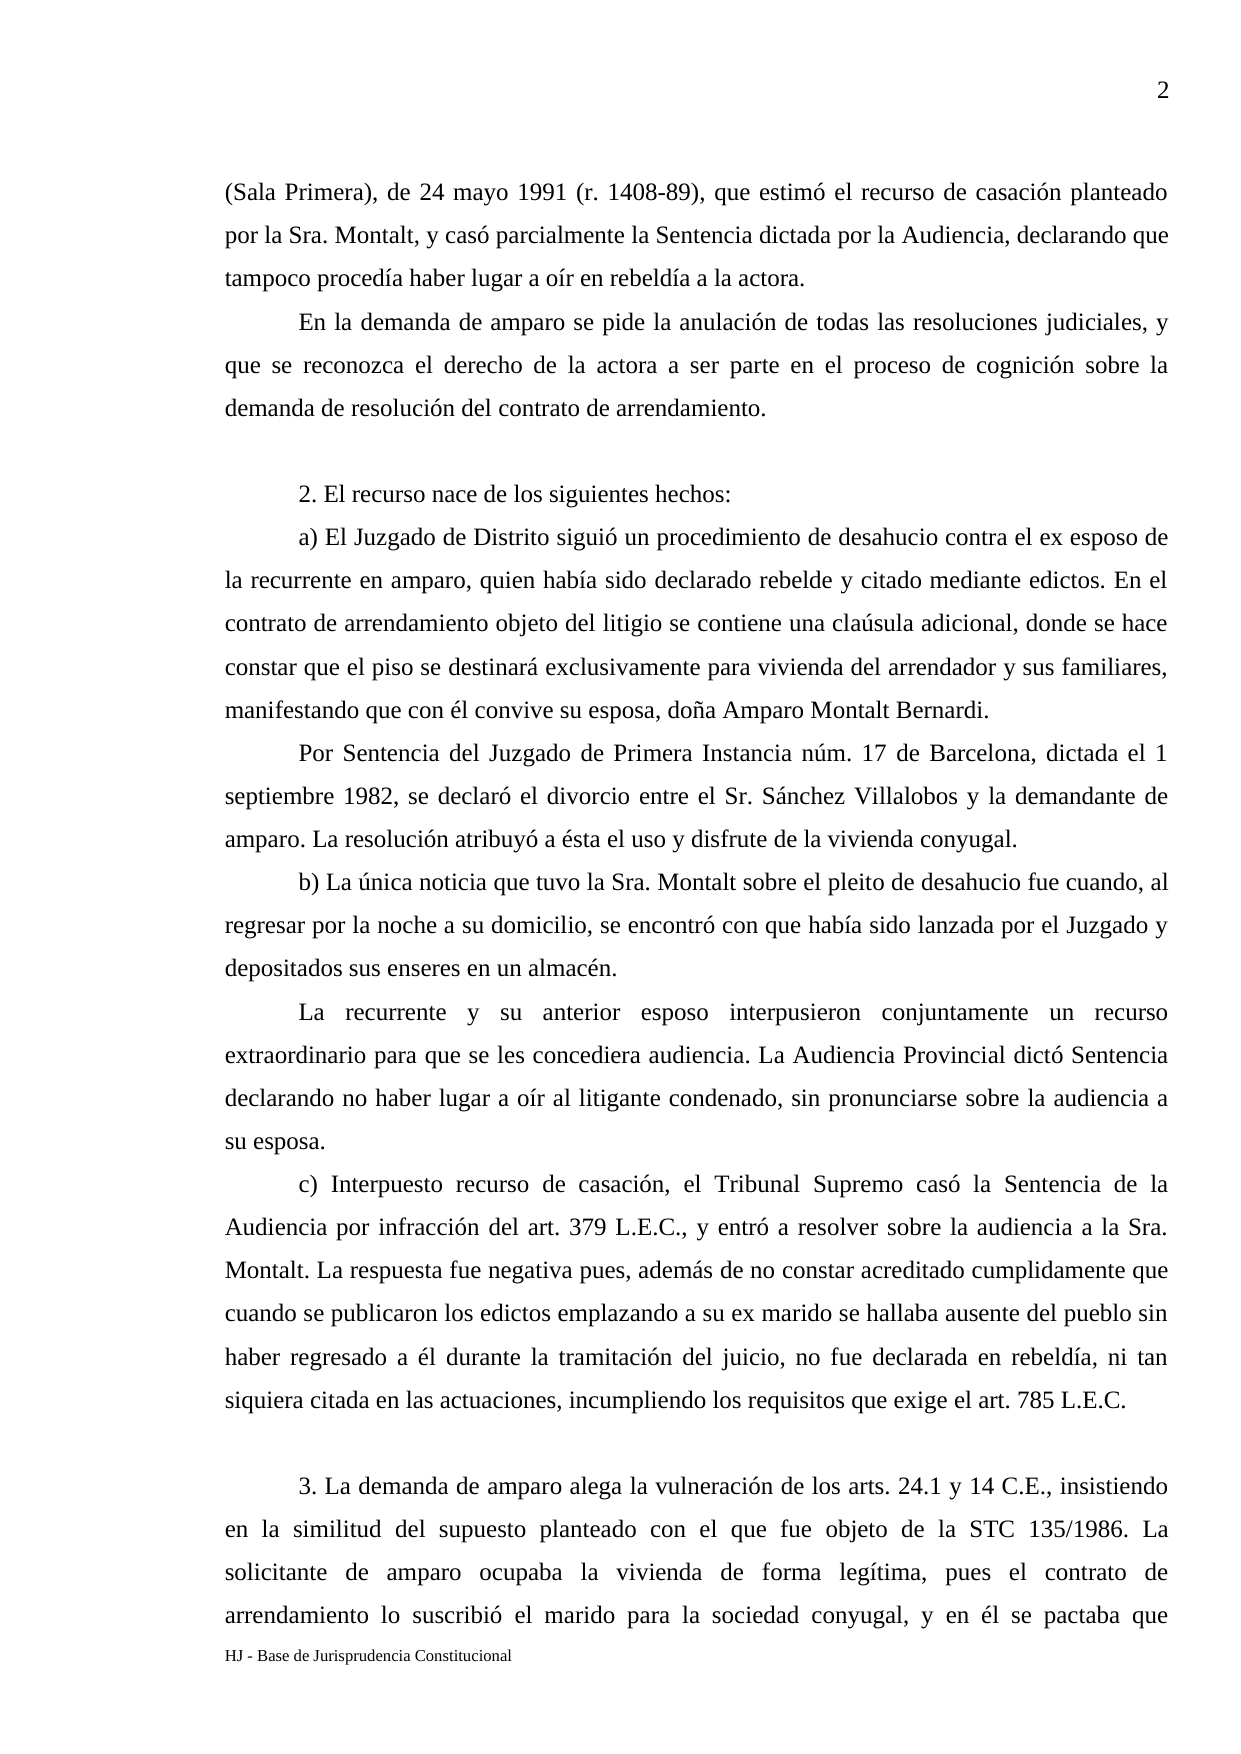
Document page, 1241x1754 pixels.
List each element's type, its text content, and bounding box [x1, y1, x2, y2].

text La recurrente y su anterior esposo interpusieron conjuntamente un recurso extraordinario para que se les concediera audiencia. La Audiencia Provincial dictó Sentencia declarando no haber lugar a oír al litigante condenado, sin pronunciarse sobre la audiencia a su esposa. [224, 997, 1169, 1155]
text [224, 1471, 1169, 1629]
text Por Sentencia del Juzgado de Primera Instancia núm. 17 de Barcelona, dictada el 1 septiembre 1982, se declaró el divorcio entre el Sr. Sánchez Villalobos y la demandante de amparo. La resolución atribuyó a ésta el uso y disfrute de la vivienda conyugal. [224, 738, 1169, 853]
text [224, 177, 1169, 292]
text b) La única noticia que tuvo la Sra. Montalt sobre el pleito de desahucio fue cuando, al regresar por la noche a su domicilio, se encontró con que había sido lanzada por el Juzgado y depositados sus enseres en un almacén. [224, 867, 1169, 982]
text 2. El recurso nace de los siguientes hechos: [224, 479, 1169, 508]
text c) Interpuesto recurso de casación, el Tribunal Supremo casó la Sentencia de la Audiencia por infracción del art. 379 L.E.C., y entró a resolver sobre la audiencia a la Sra. Montalt. La respuesta fue negativa pues, además de no constar acreditado cumplidamente que cuando se publicaron los edictos emplazando a su ex marido se hallaba ausente del pueblo sin haber regresado a él durante la tramitación del juicio, no fue declarada en rebeldía, ni tan siquiera citada en las actuaciones, incumpliendo los requisitos que exige el art. 785 L.E.C. [224, 1169, 1169, 1413]
text En la demanda de amparo se pide la anulación de todas las resoluciones judiciales, y que se reconozca el derecho de la actora a ser parte en el proceso de cognición sobre la demanda de resolución del contrato de arrendamiento. [224, 307, 1169, 422]
text a) El Juzgado de Distrito siguió un procedimiento de desahucio contra el ex esposo de la recurrente en amparo, quien había sido declarado rebelde y citado mediante edictos. En el contrato de arrendamiento objeto del litigio se contiene una claúsula adicional, donde se hace constar que el piso se destinará exclusivamente para vivienda del arrendador y sus familiares, manifestando que con él convive su esposa, doña Amparo Montalt Bernardi. [224, 522, 1169, 723]
